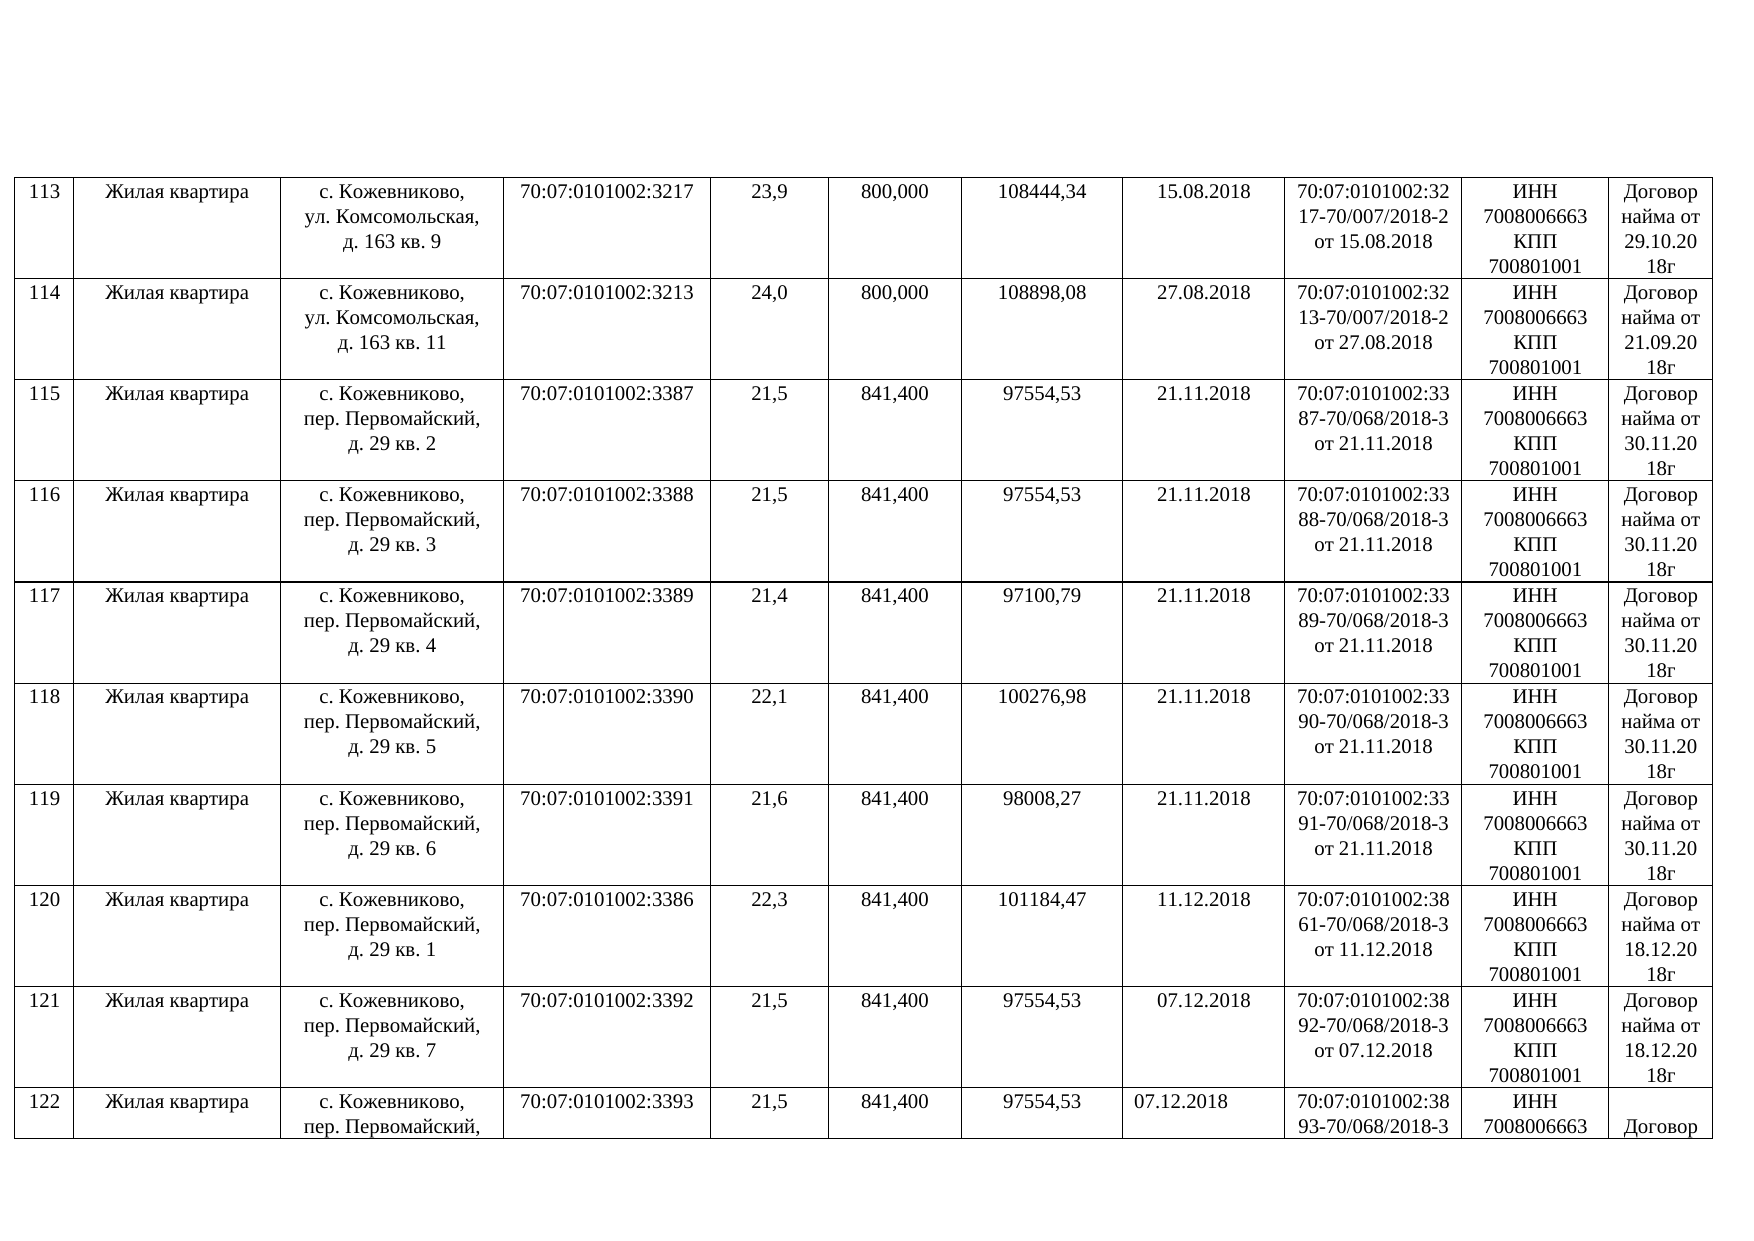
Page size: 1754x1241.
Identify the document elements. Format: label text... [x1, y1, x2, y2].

table_cell Договор найма от 30.11.2018г [1609, 481, 1712, 581]
table_cell 70:07:0101002:3386 [504, 886, 710, 986]
table_cell 70:07:0101002:3892-70/068/2018-3 от 07.12.2018 [1285, 987, 1461, 1087]
table_cell Жилая квартира [74, 886, 280, 986]
table_cell Договор найма от 30.11.2018г [1609, 380, 1712, 480]
table_cell ИНН 7008006663 КПП 700801001 [1462, 583, 1608, 682]
table_cell 70:07:0101002:3389-70/068/2018-3 от 21.11.2018 [1285, 583, 1461, 682]
table_cell 27.08.2018 [1123, 279, 1284, 379]
table_cell ИНН 7008006663 КПП 700801001 [1462, 886, 1608, 986]
table_cell с. Кожевниково, пер. Первомайский, д. 29 кв. 4 [281, 583, 503, 682]
table_cell с. Кожевниково, ул. Комсомольская, д. 163 кв. 9 [281, 178, 503, 278]
table_cell 70:07:0101002:3393 [504, 1088, 710, 1138]
table_cell 122 [15, 1088, 73, 1138]
table_cell 97554,53 [962, 380, 1122, 480]
table_cell 841,400 [829, 785, 961, 884]
table_cell 101184,47 [962, 886, 1122, 986]
table_cell Договор найма от 18.12.2018г [1609, 987, 1712, 1087]
table_cell 119 [15, 785, 73, 884]
table_cell 21,5 [711, 1088, 828, 1138]
table_cell Договор найма от 29.10.2018г [1609, 178, 1712, 278]
table_cell 841,400 [829, 481, 961, 581]
table_cell с. Кожевниково, пер. Первомайский, д. 29 кв. 6 [281, 785, 503, 884]
table_cell 21,4 [711, 583, 828, 682]
table_cell 841,400 [829, 684, 961, 783]
table_cell 116 [15, 481, 73, 581]
table_cell 70:07:0101002:3391-70/068/2018-3 от 21.11.2018 [1285, 785, 1461, 884]
table_cell 70:07:0101002:3390 [504, 684, 710, 783]
table_cell Жилая квартира [74, 481, 280, 581]
table_cell Жилая квартира [74, 1088, 280, 1138]
table_cell 70:07:0101002:3391 [504, 785, 710, 884]
table_cell 841,400 [829, 886, 961, 986]
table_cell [1462, 1088, 1608, 1138]
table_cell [1285, 1088, 1461, 1138]
table_cell 118 [15, 684, 73, 783]
table_cell Договор найма от 30.11.2018г [1609, 785, 1712, 884]
table_cell 70:07:0101002:3213-70/007/2018-2 от 27.08.2018 [1285, 279, 1461, 379]
table_cell Договор найма от 30.11.2018г [1609, 583, 1712, 682]
table_cell 70:07:0101002:3861-70/068/2018-3 от 11.12.2018 [1285, 886, 1461, 986]
table_cell 70:07:0101002:3217 [504, 178, 710, 278]
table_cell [1462, 178, 1608, 278]
table_cell 24,0 [711, 279, 828, 379]
table_cell ИНН 7008006663 КПП 700801001 [1462, 785, 1608, 884]
table_cell 97554,53 [962, 1088, 1122, 1138]
table_cell 97554,53 [962, 987, 1122, 1087]
table_cell 70:07:0101002:3389 [504, 583, 710, 682]
table_cell ИНН 7008006663 КПП 700801001 [1462, 279, 1608, 379]
table_cell Жилая квартира [74, 583, 280, 682]
table_cell 70:07:0101002:3217-70/007/2018-2 от 15.08.2018 [1285, 178, 1461, 278]
table_cell 841,400 [829, 583, 961, 682]
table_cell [281, 1088, 503, 1138]
table_cell 22,3 [711, 886, 828, 986]
table_cell 841,400 [829, 380, 961, 480]
table_cell Жилая квартира [74, 279, 280, 379]
table_cell 800,000 [829, 279, 961, 379]
table_cell 108444,34 [962, 178, 1122, 278]
table_cell 800,000 [829, 178, 961, 278]
table_cell 21.11.2018 [1123, 583, 1284, 682]
table_cell 114 [15, 279, 73, 379]
table_cell 100276,98 [962, 684, 1122, 783]
table_cell Договор найма от 21.09.2018г [1609, 279, 1712, 379]
table_cell 21.11.2018 [1123, 684, 1284, 783]
table_cell 115 [15, 380, 73, 480]
table_cell 21,5 [711, 987, 828, 1087]
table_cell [1609, 1088, 1712, 1138]
table_cell 97554,53 [962, 481, 1122, 581]
table_cell 21.11.2018 [1123, 785, 1284, 884]
table_cell 98008,27 [962, 785, 1122, 884]
table_cell 21.11.2018 [1123, 481, 1284, 581]
table_cell 21,5 [711, 380, 828, 480]
table_cell 121 [15, 987, 73, 1087]
table_cell 70:07:0101002:3392 [504, 987, 710, 1087]
table_cell 15.08.2018 [1123, 178, 1284, 278]
table_cell 70:07:0101002:3387-70/068/2018-3 от 21.11.2018 [1285, 380, 1461, 480]
table_cell с. Кожевниково, пер. Первомайский, д. 29 кв. 7 [281, 987, 503, 1087]
table_cell Договор найма от 30.11.2018г [1609, 684, 1712, 783]
table_cell ИНН 7008006663 КПП 700801001 [1462, 987, 1608, 1087]
table_cell Жилая квартира [74, 785, 280, 884]
table_cell 70:07:0101002:3388-70/068/2018-3 от 21.11.2018 [1285, 481, 1461, 581]
table_cell с. Кожевниково, пер. Первомайский, д. 29 кв. 5 [281, 684, 503, 783]
table_cell 841,400 [829, 1088, 961, 1138]
table_cell Жилая квартира [74, 178, 280, 278]
table_cell 108898,08 [962, 279, 1122, 379]
table_cell Жилая квартира [74, 987, 280, 1087]
table_cell 70:07:0101002:3213 [504, 279, 710, 379]
table_cell 70:07:0101002:3388 [504, 481, 710, 581]
table_cell 841,400 [829, 987, 961, 1087]
table_cell 21,6 [711, 785, 828, 884]
table_cell 117 [15, 583, 73, 682]
table_cell ИНН 7008006663 КПП 700801001 [1462, 684, 1608, 783]
table_cell Жилая квартира [74, 684, 280, 783]
table_cell 70:07:0101002:3390-70/068/2018-3 от 21.11.2018 [1285, 684, 1461, 783]
table_cell 21,5 [711, 481, 828, 581]
table_cell 113 [15, 178, 73, 278]
table_cell с. Кожевниково, пер. Первомайский, д. 29 кв. 2 [281, 380, 503, 480]
table_cell 23,9 [711, 178, 828, 278]
table_cell 70:07:0101002:3387 [504, 380, 710, 480]
table_cell 07.12.2018 [1123, 987, 1284, 1087]
table_cell ИНН 7008006663 КПП 700801001 [1462, 380, 1608, 480]
table_cell с. Кожевниково, пер. Первомайский, д. 29 кв. 3 [281, 481, 503, 581]
table_cell 22,1 [711, 684, 828, 783]
table_cell Жилая квартира [74, 380, 280, 480]
table_cell с. Кожевниково, ул. Комсомольская, д. 163 кв. 11 [281, 279, 503, 379]
table_cell 07.12.2018 [1123, 1088, 1284, 1138]
table_cell ИНН 7008006663 КПП 700801001 [1462, 481, 1608, 581]
table_cell 120 [15, 886, 73, 986]
table_cell 97100,79 [962, 583, 1122, 682]
table_cell с. Кожевниково, пер. Первомайский, д. 29 кв. 1 [281, 886, 503, 986]
table_cell Договор найма от 18.12.2018г [1609, 886, 1712, 986]
table_cell 21.11.2018 [1123, 380, 1284, 480]
table_cell 11.12.2018 [1123, 886, 1284, 986]
